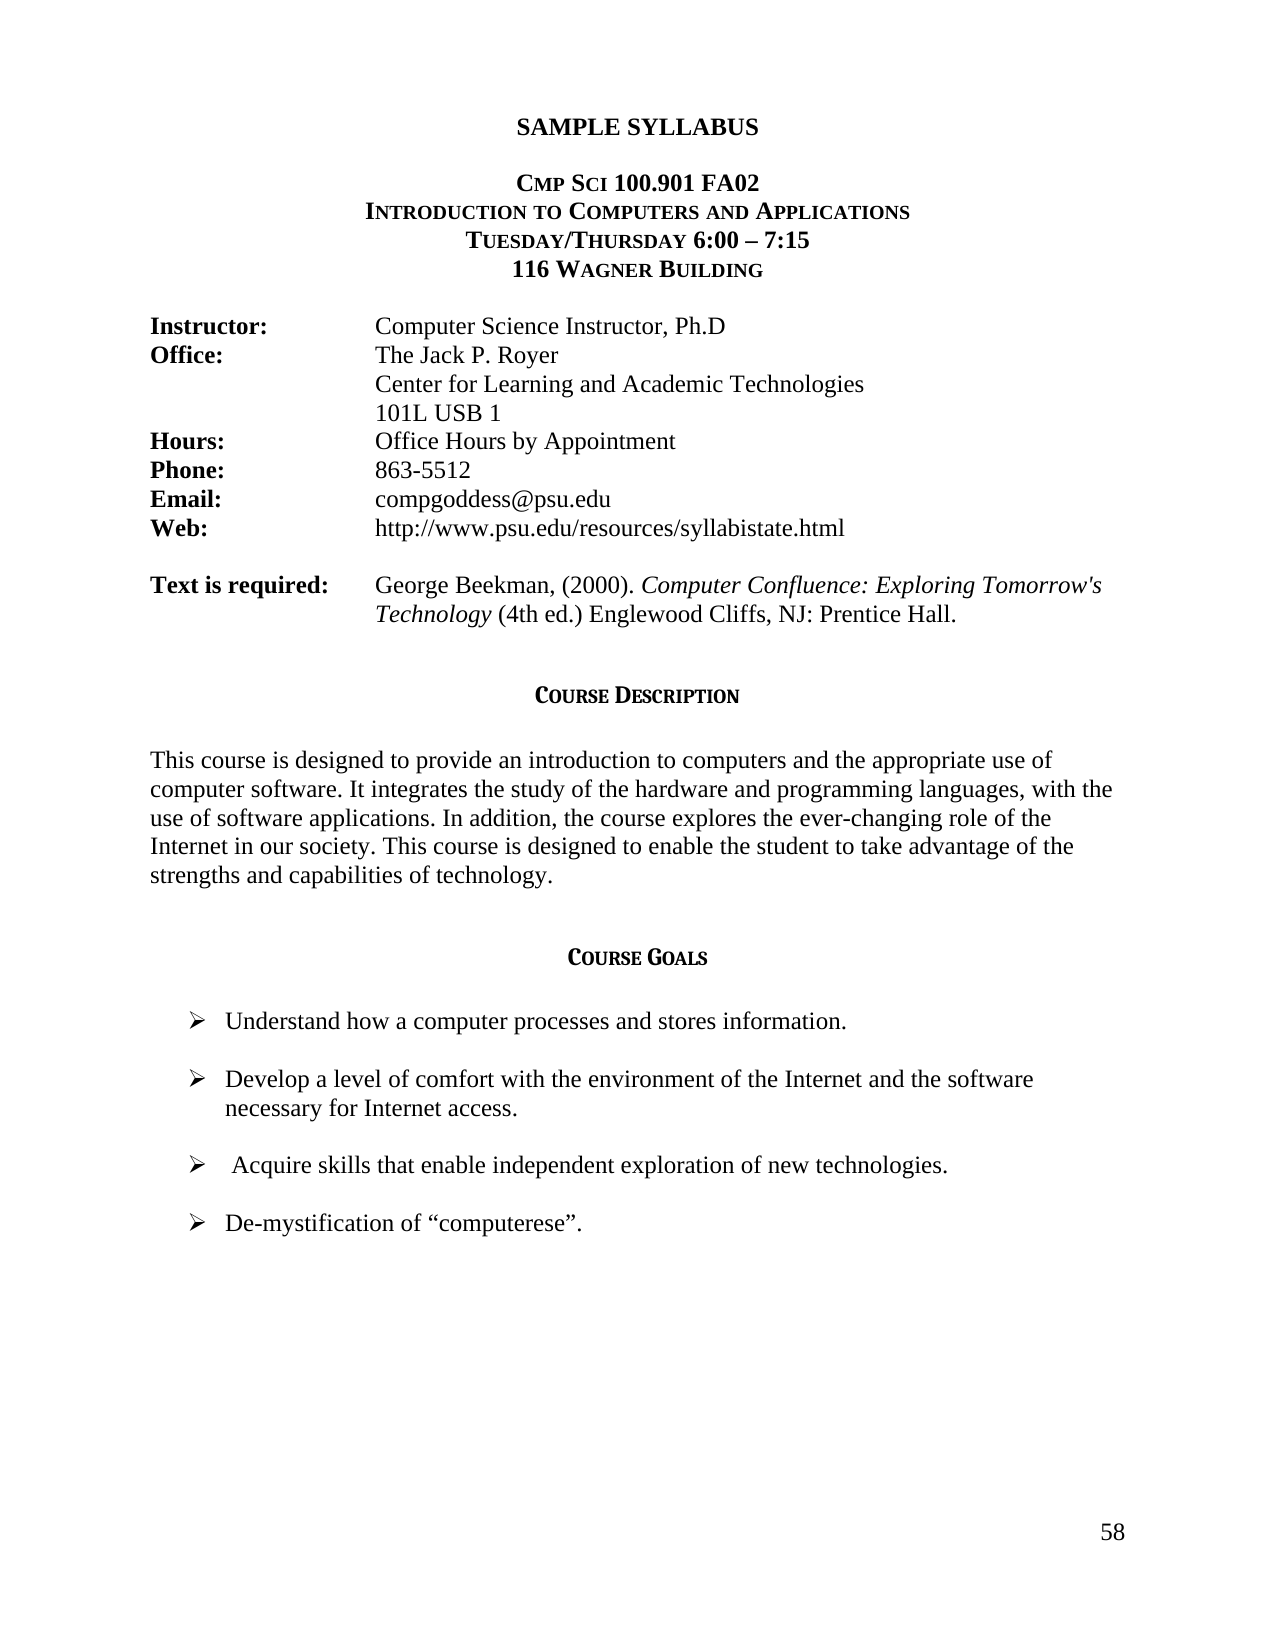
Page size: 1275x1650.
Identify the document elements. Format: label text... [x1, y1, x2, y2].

subtitle Course Goals [150, 943, 1125, 971]
text 116 Wagner Building [150, 254, 1125, 283]
text Web: http://www.psu.edu/resources/syllabistate.html [150, 513, 1125, 541]
text Cmp Sci 100.901 FA02 [150, 168, 1125, 196]
text Center for Learning and Academic Technologies [150, 369, 1125, 398]
list De-mystification of “computerese”. [187, 1208, 1125, 1236]
list Understand how a computer processes and stores information. [187, 1006, 1125, 1035]
text Tuesday/Thursday [150, 225, 1125, 254]
subtitle Course Description [150, 681, 1125, 710]
text Email: compgoddess@psu.edu [150, 484, 1125, 513]
text Office: The Jack P. Royer [150, 340, 1125, 369]
text SAMPLE SYLLABUS [150, 112, 1125, 141]
list Acquire skills that enable independent exploration of new technologies. [187, 1150, 1125, 1179]
text Instructor: Computer Science Instructor, Ph.D [150, 311, 1125, 340]
text 101L USB 1 [150, 398, 1125, 426]
list Develop a level of comfort with the environment of the Internet and the software necessary for Internet access. [187, 1064, 1125, 1121]
text Text is required: George Beekman, (2000). Computer Confluence: Exploring Tomorrow's Technology (4th ed.) Cliffs, NJ: Prentice Hall. [150, 570, 1125, 628]
text Phone: 863-5512 [150, 455, 1125, 484]
text Introduction to Computers and Applications [150, 196, 1125, 225]
text This course is designed to provide an introduction to computers and the appropriate use of computer software. It integrates the study of the hardware and programming languages, with the use of software applications. In addition, the course explores the ever-changing role of the Internet in our society. This course is designed to enable the student to take advantage of the strengths and capabilities of technology. [150, 745, 1125, 889]
text Hours: Office Hours by Appointment [150, 426, 1125, 455]
